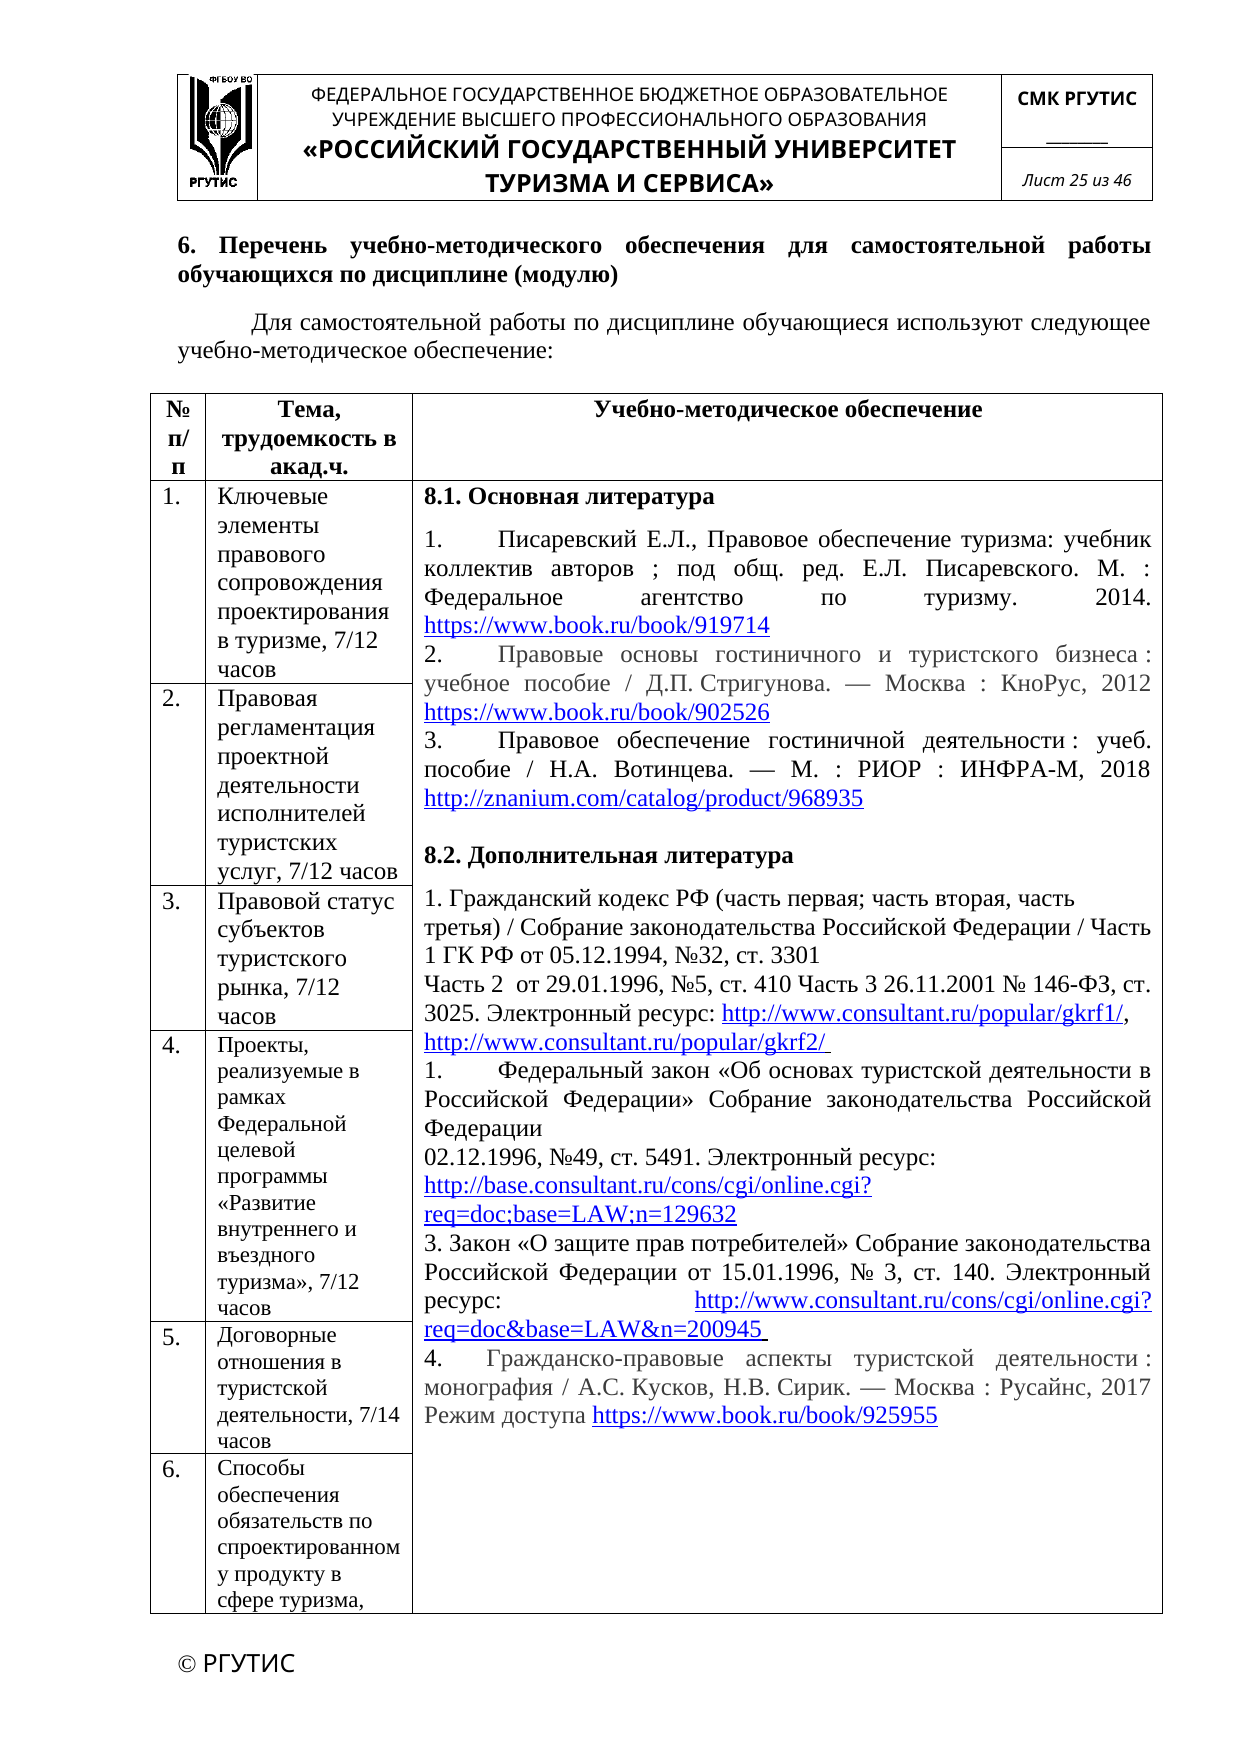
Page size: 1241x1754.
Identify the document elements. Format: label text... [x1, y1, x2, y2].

table_cell 1. [151, 481, 205, 682]
table_cell Проекты, реализуемые в рамках Федеральной целевой программы «Развитие внутреннего и въездного туризма», 7/12 часов [206, 1031, 412, 1321]
table_cell 5. [151, 1322, 205, 1453]
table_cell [206, 1454, 412, 1612]
table_cell 6. [151, 1454, 205, 1612]
table_cell Ключевые элементы правового сопровождения проектирования в туризме, 7/12 часов [206, 481, 412, 682]
table_cell Договорные отношения в туристской деятельности, 7/14 часов [206, 1322, 412, 1453]
table_header Тема, трудоемкость в акад.ч. [206, 394, 412, 480]
table_header Учебно-методическое обеспечение [413, 394, 1162, 480]
table_header № п/п [151, 394, 205, 480]
table_cell 3. [151, 886, 205, 1029]
table_cell 2. [151, 684, 205, 885]
table_cell 8.1. Основная литература Писаревский Е.Л., Правовое обеспечение туризма: учебник коллектив авторов ; под общ. ред. Е.Л. Писаревского. М. : Федеральное агентство по туризму. 2014. https://www.book.ru/book/919714 Правовые основы гостиничного и туристского бизнеса : учебное пособие / Д.П. Стригунова. — Москва : КноРус, 2012 https://www.book.ru/book/902526 Правовое обеспечение гостиничной деятельности : учеб. пособие / Н.А. Вотинцева. — М. : РИОР : ИНФРА-М, 2018 http://znanium.com/catalog/product/968935 8.2. Дополнительная литература 1. Гражданский кодекс РФ (часть первая; часть вторая, часть третья) / Собрание законодательства Российской Федерации / Часть 1 ГК РФ от 05.12.1994, №32, ст. 3301 Часть 2 от 29.01.1996, №5, ст. 410 Часть 3 26.11.2001 № 146-ФЗ, ст. 3025. Электронный ресурс: http://www.consultant.ru/popular/gkrf1/, http://www.consultant.ru/popular/gkrf2/ Федеральный закон «Об основах туристской деятельности в Российской Федерации» Собрание законодательства Российской Федерации 02.12.1996, №49, ст. 5491. Электронный ресурс: http://base.consultant.ru/cons/cgi/online.cgi?req=doc;base=LAW;n=129632 3. Закон «О защите прав потребителей» Собрание законодательства Российской Федерации от 15.01.1996, № 3, ст. 140. Электронный ресурс: http://www.consultant.ru/cons/cgi/online.cgi?req=doc&base=LAW&n=200945 4. Гражданско-правовые аспекты туристской деятельности : монография / А.С. Кусков, Н.В. Сирик. — Москва : Русайнс, 2017 Режим доступа https://www.book.ru/book/925955 [413, 481, 1162, 1612]
text Для самостоятельной работы по дисциплине обучающиеся используют следующее учебно-методическое обеспечение: [177, 307, 1152, 364]
text 6. Перечень учебно-методического обеспечения для самостоятельной работы обучающихся по дисциплине (модулю) [177, 230, 1152, 287]
table_cell 4. [151, 1031, 205, 1321]
table_cell Правовая регламентация проектной деятельности исполнителей туристских услуг, 7/12 часов [206, 684, 412, 885]
table_cell Правовой статус субъектов туристского рынка, 7/12 часов [206, 886, 412, 1029]
